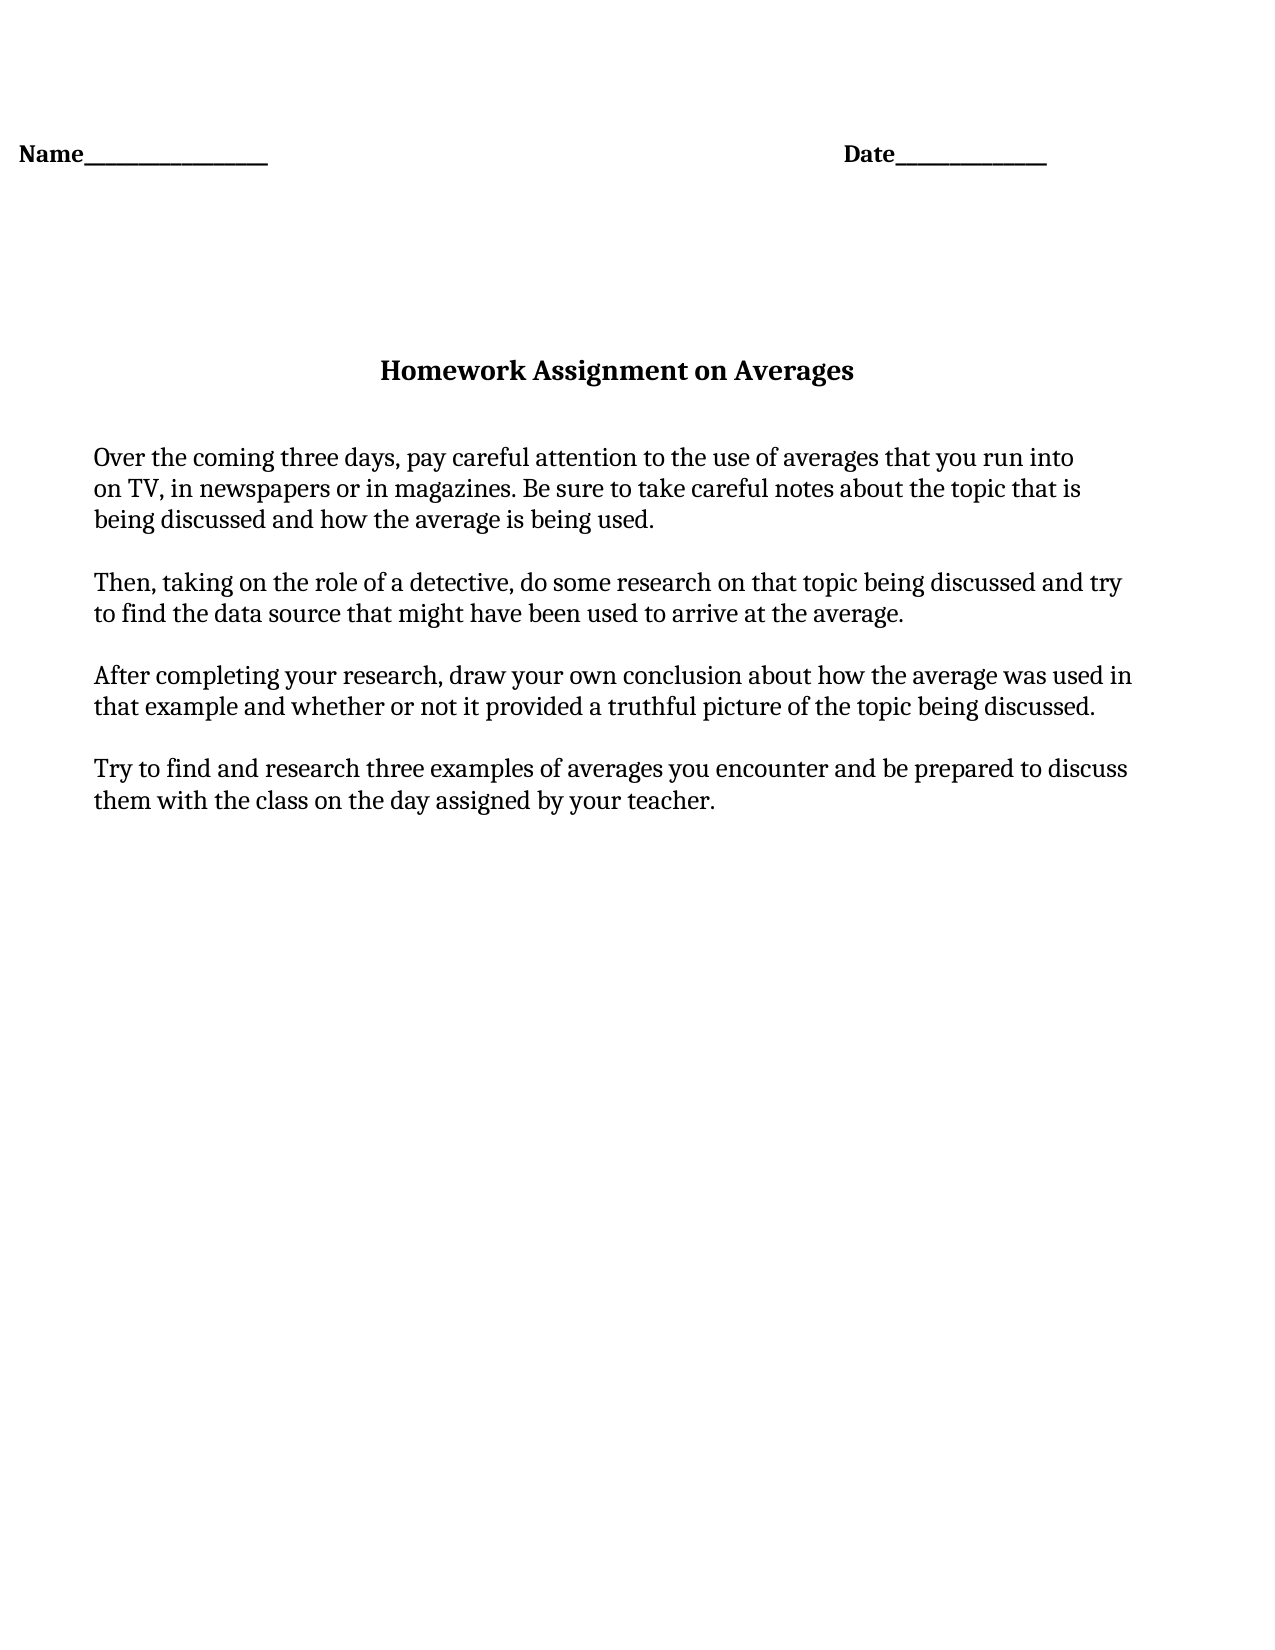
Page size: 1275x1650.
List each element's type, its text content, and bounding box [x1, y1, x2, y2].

text Over the coming three days, pay careful attention to the use of averages that you run into [94, 442, 1134, 473]
text Try to find and research three examples of averages you encounter and be prepared to discuss them with the class on the day assigned by your teacher. [94, 753, 1134, 816]
text Then, taking on the role of a detective, do some research on that topic being discussed and try to find the data source that might have been used to arrive at the average. [94, 567, 1134, 629]
text Name_________________ Date______________ [9, 137, 1134, 170]
text Homework Assignment on Averages [94, 354, 1134, 388]
text on TV, in newspapers or in magazines. Be sure to take careful notes about the topic that is being discussed and how the average is being used. [94, 473, 1134, 536]
text After completing your research, draw your own conclusion about how the average was used in that example and whether or not it provided a truthful picture of the topic being discussed. [94, 660, 1134, 722]
